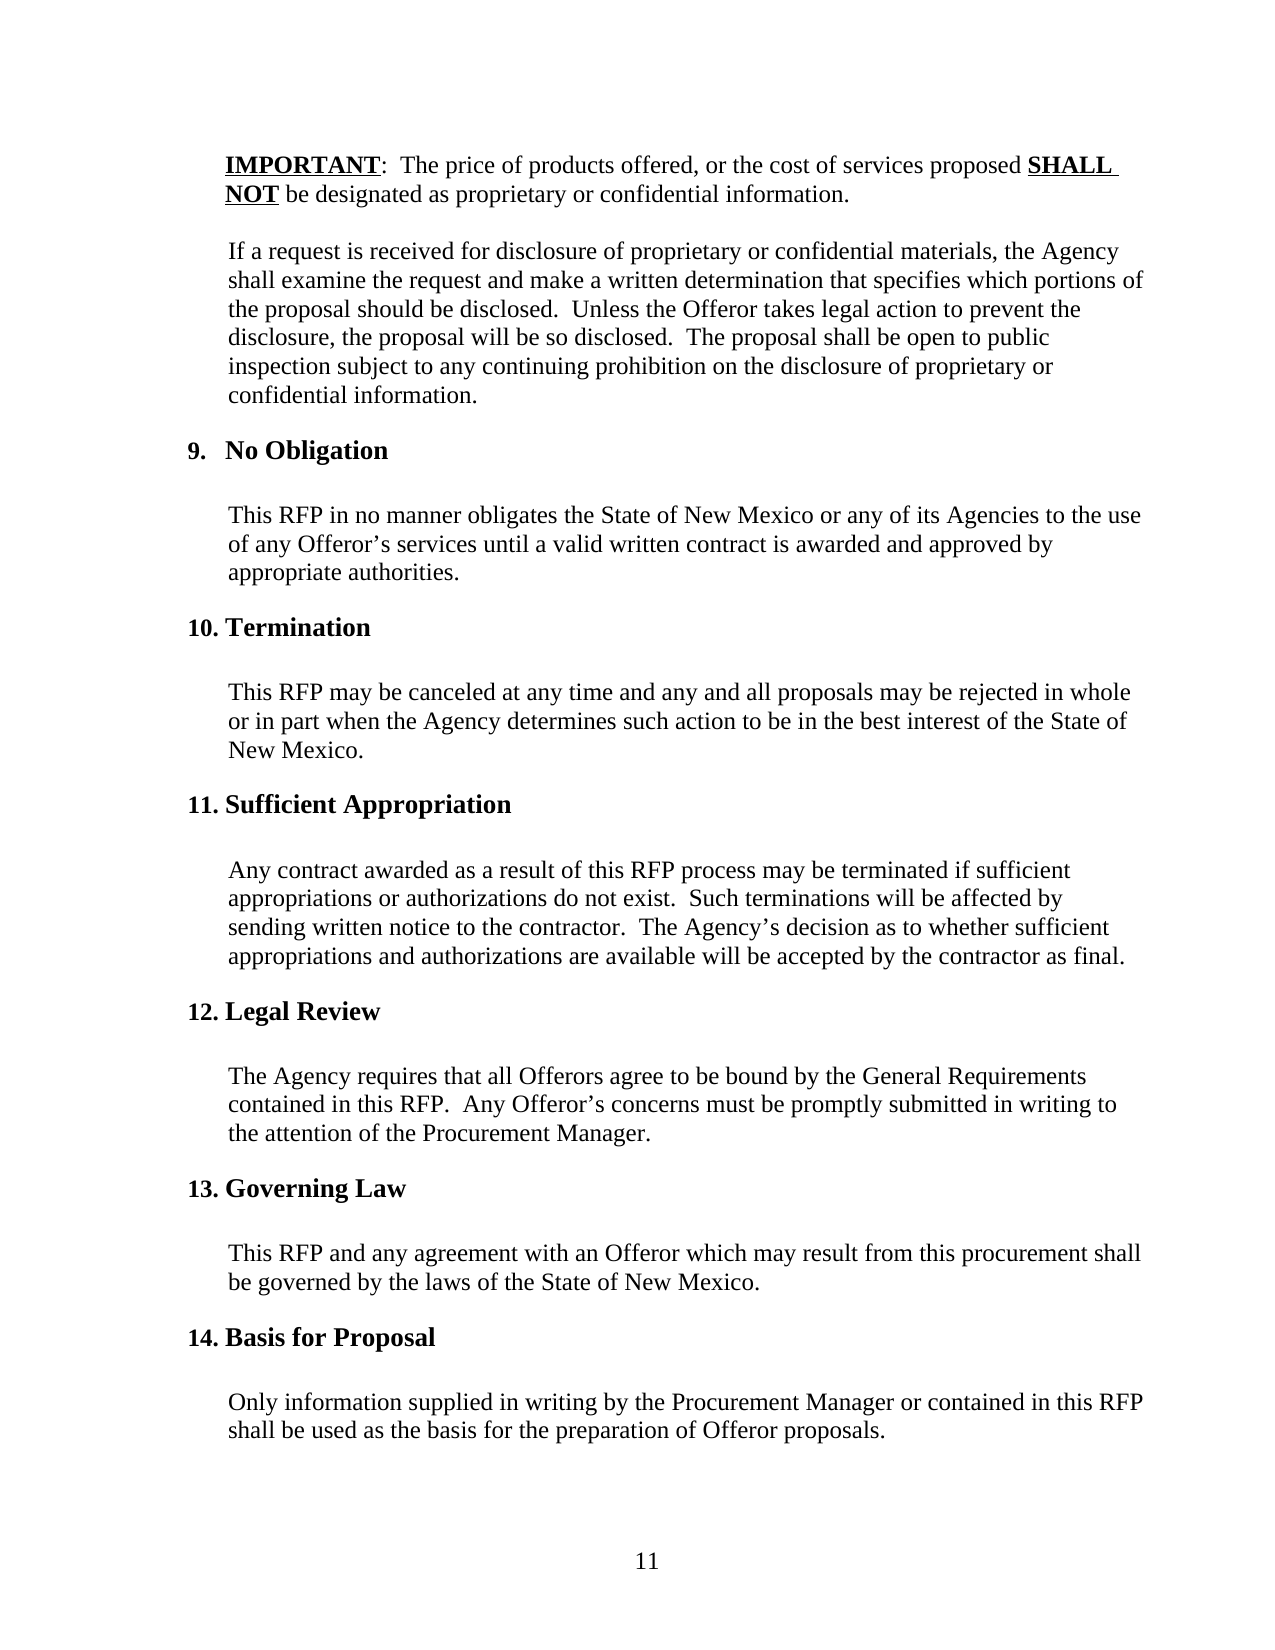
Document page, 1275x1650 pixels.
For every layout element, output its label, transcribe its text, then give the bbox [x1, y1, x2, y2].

subtitle Sufficient Appropriation [187, 788, 1144, 820]
text This RFP may be canceled at any time and any and all proposals may be rejected in whole or in part when the Agency determines such action to be in the best interest of the State of New Mexico. [228, 677, 1144, 763]
subtitle Legal Review [187, 995, 1144, 1026]
text This RFP in no manner obligates the State of New Mexico or any of its Agencies to the use of any Offeror’s services until a valid written contract is awarded and approved by appropriate authorities. [228, 500, 1144, 586]
text IMPORTANT: The price of products offered, or the cost of services proposed SHALL NOT be designated as proprietary or confidential information. [225, 150, 1144, 207]
subtitle No Obligation [187, 434, 1144, 465]
text If a request is received for disclosure of proprietary or confidential materials, the Agency shall examine the request and make a written determination that specifies which portions of the proposal should be disclosed. Unless the Offeror takes legal action to prevent the disclosure, the proposal will be so disclosed. The proposal shall be open to public inspection subject to any continuing prohibition on the disclosure of proprietary or confidential information. [228, 236, 1144, 409]
subtitle Termination [187, 611, 1144, 642]
text Any contract awarded as a result of this RFP process may be terminated if sufficient appropriations or authorizations do not exist. Such terminations will be affected by sending written notice to the contractor. The Agency’s decision as to whether sufficient appropriations and authorizations are available will be accepted by the contractor as final. [228, 855, 1144, 970]
text This RFP and any agreement with an Offeror which may result from this procurement shall be governed by the laws of the State of New Mexico. [228, 1238, 1144, 1296]
subtitle Basis for Proposal [187, 1321, 1144, 1352]
subtitle Governing Law [187, 1172, 1144, 1203]
text Only information supplied in writing by the Procurement Manager or contained in this RFP shall be used as the basis for the preparation of Offeror proposals. [228, 1387, 1144, 1444]
text The Agency requires that all Offerors agree to be bound by the General Requirements contained in this RFP. Any Offeror’s concerns must be promptly submitted in writing to the attention of the Procurement Manager. [228, 1061, 1144, 1147]
